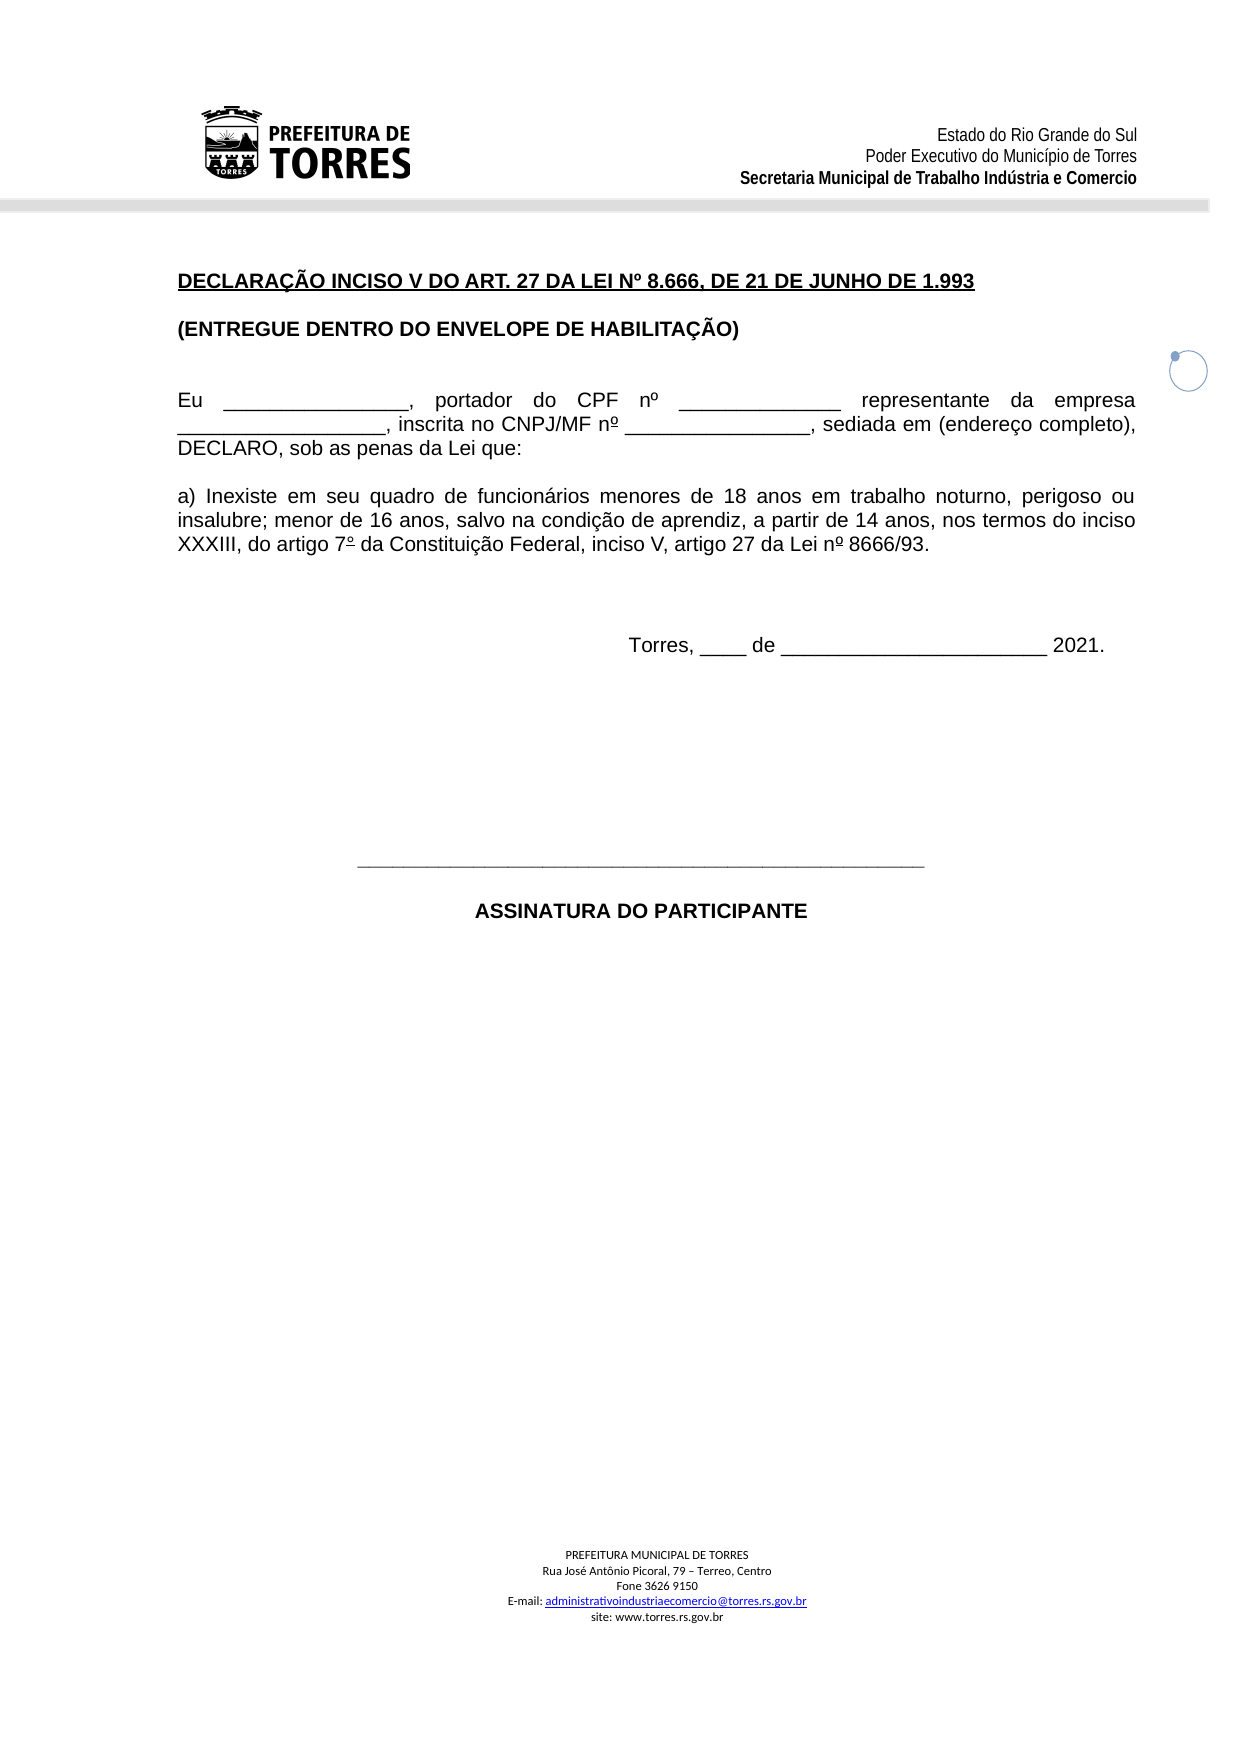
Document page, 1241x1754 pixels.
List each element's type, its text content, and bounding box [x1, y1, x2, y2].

text Torres, ____ de _______________________ 2021. [177, 633, 1105, 657]
text _________________________________________________ [177, 846, 1105, 869]
picture [187, 106, 410, 179]
text DECLARAÇÃO INCISO V DO ART. 27 DA LEI Nº 8.666, DE 21 DE JUNHO DE 1.993 [177, 268, 1137, 292]
text ASSINATURA DO PARTICIPANTE [177, 899, 1105, 923]
text Eu ________________, portador do CPF nº ______________ representante da empresa __________________, inscrita no CNPJ/MF nº ________________, sediada em (endereço completo), DECLARO, sob as penas da Lei que: [177, 388, 1137, 460]
text (ENTREGUE DENTRO DO ENVELOPE DE HABILITAÇÃO) [177, 316, 1137, 340]
text a) Inexiste em seu quadro de funcionários menores de 18 anos em trabalho noturno, perigoso ou insalubre; menor de 16 anos, salvo na condição de aprendiz, a partir de 14 anos, nos termos do inciso XXXIII, do artigo 7° da Constituição Federal, inciso V, artigo 27 da Lei nº 8666/93. [177, 484, 1137, 556]
